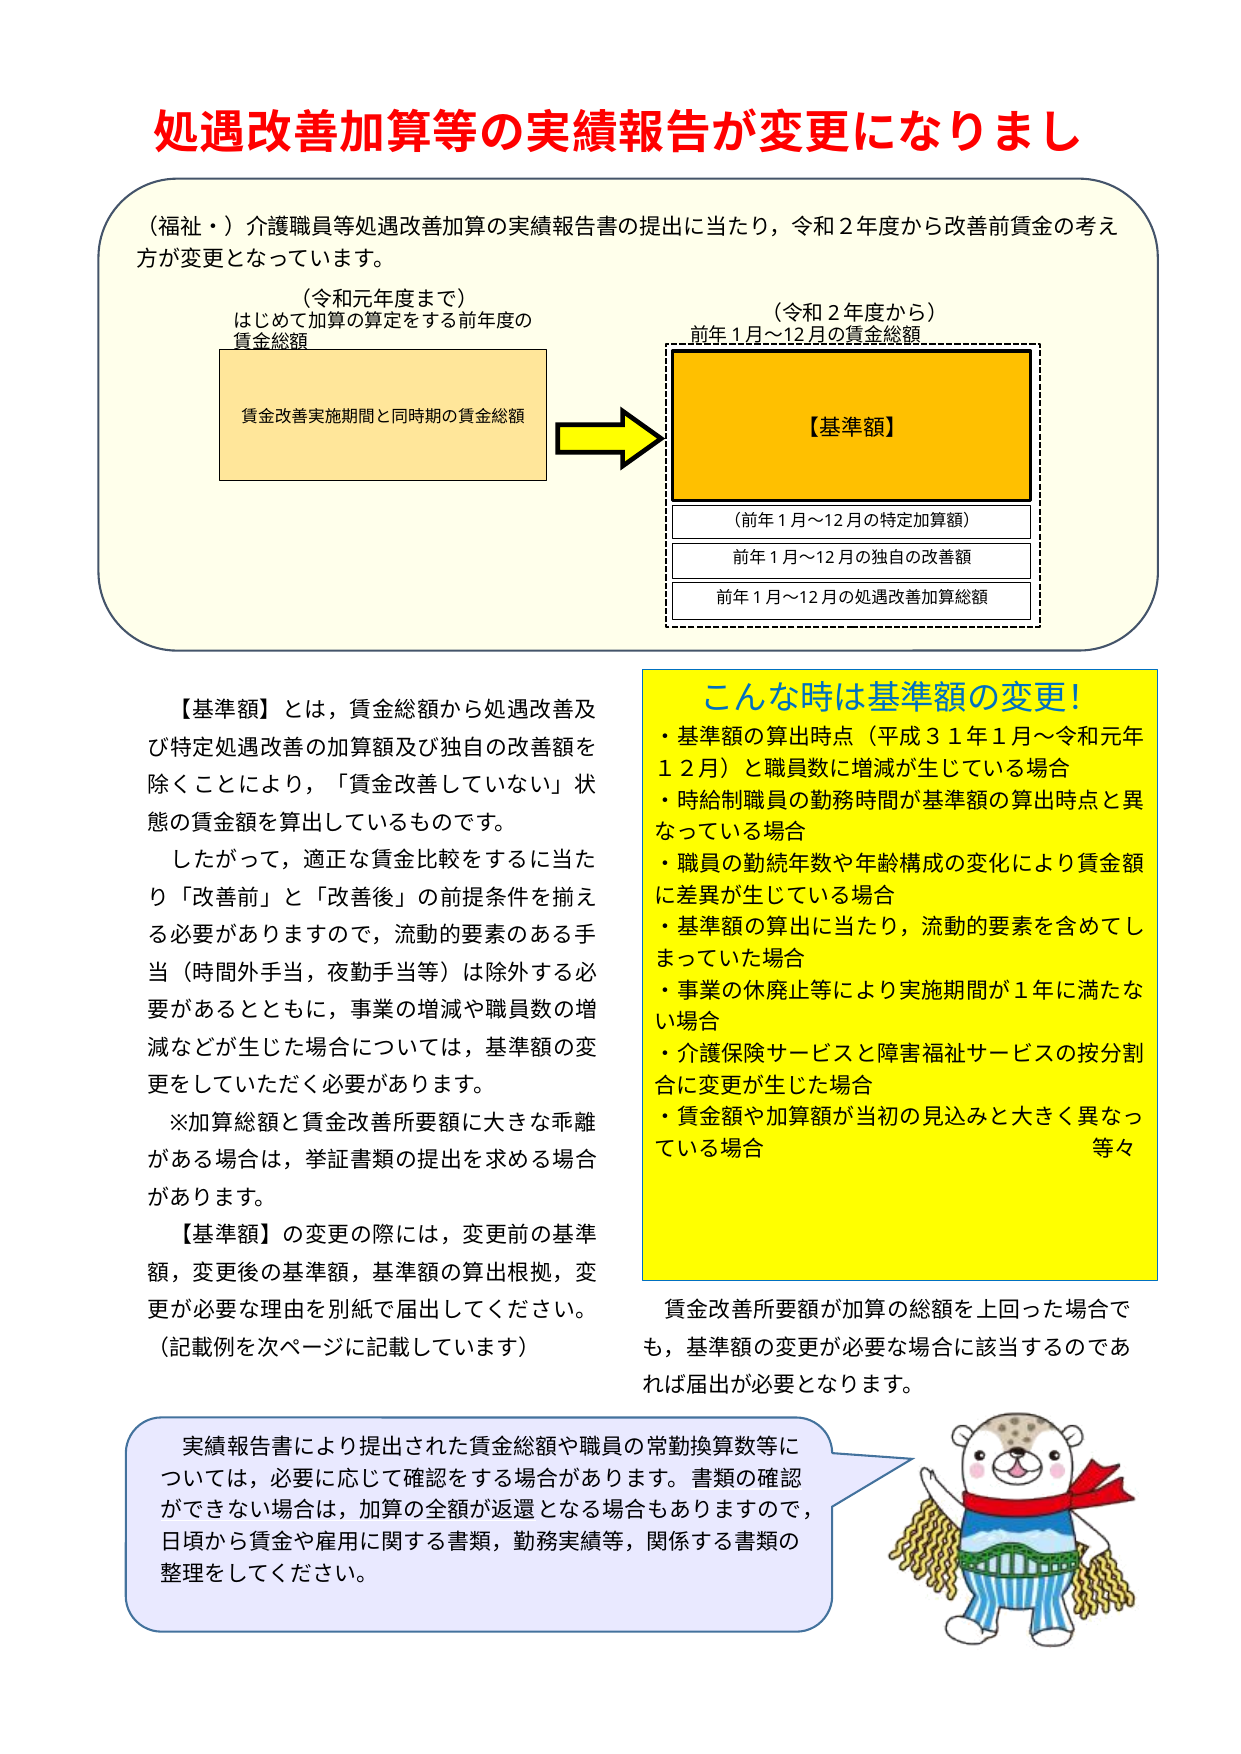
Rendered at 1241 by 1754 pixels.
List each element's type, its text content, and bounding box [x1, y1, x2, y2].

text ※加算総額と賃金改善所要額に大きな乖離がある場合は，挙証書類の提出を求める場合があります。 [148, 1171, 598, 1214]
text ※加算総額と賃金改善所要額に大きな乖離がある場合は，挙証書類の提出を求める場合があります。 [148, 1102, 598, 1172]
text 【基準額】とは，賃金総額から処遇改善及び特定処遇改善の加算額及び独自の改善額を除くことにより，「賃金改善していない」状態の賃金額を算出しているものです。 [148, 689, 598, 839]
picture [875, 1400, 1149, 1660]
text 【基準額】の変更の際には，変更前の基準額，変更後の基準額，基準額の算出根拠，変更が必要な理由を別紙で届出してください。（記載例を次ページに記載しています） [148, 1214, 598, 1364]
text 賃金改善所要額が加算の総額を上回った場合でも，基準額の変更が必要な場合に該当するのであれば届出が必要となります。 [642, 1289, 1132, 1402]
text したがって，適正な賃金比較をするに当たり「改善前」と「改善後」の前提条件を揃える必要がありますので，流動的要素のある手当（時間外手当，夜勤手当等）は除外する必要があるとともに，事業の増減や職員数の増減などが生じた場合については，基準額の変更をしていただく必要があります。 [148, 839, 598, 1102]
